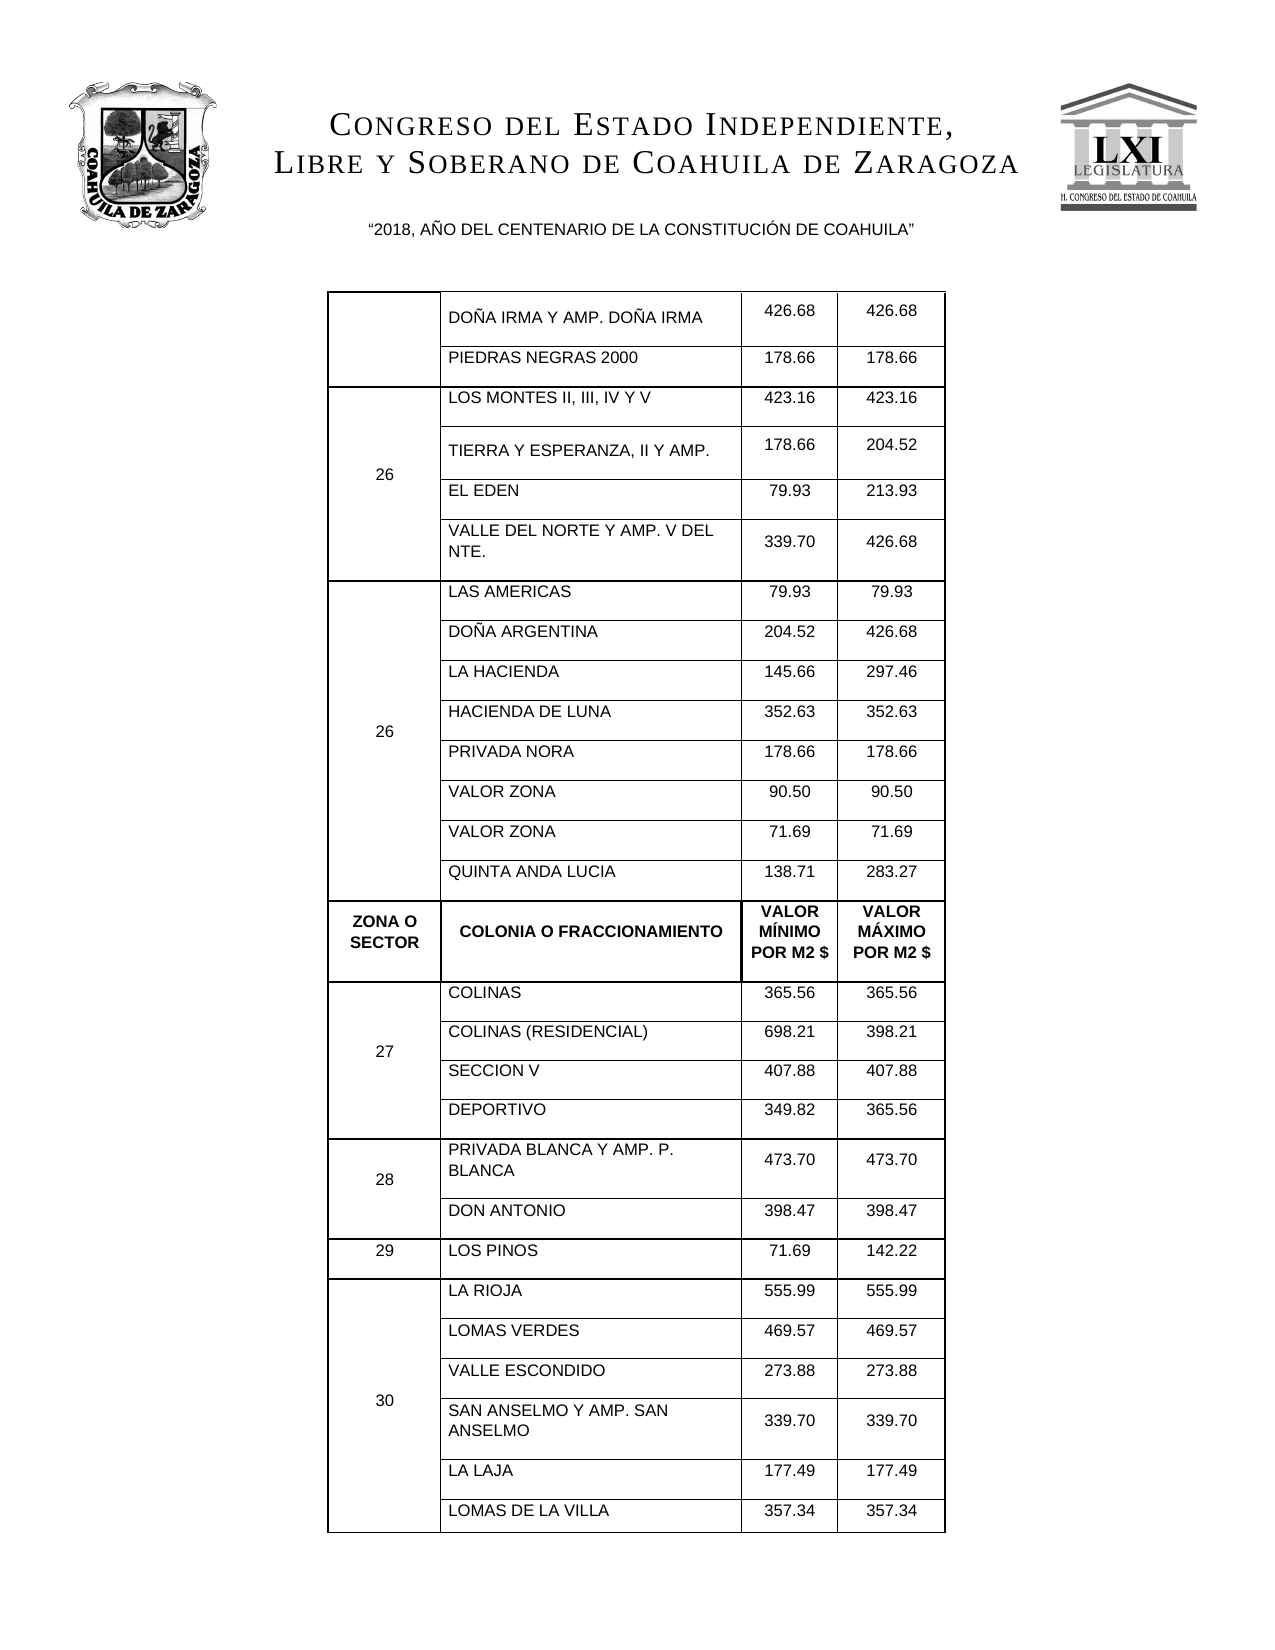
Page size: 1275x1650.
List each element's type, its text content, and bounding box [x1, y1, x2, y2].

table_cell 178.66 [838, 741, 944, 779]
table_cell LA RIOJA [441, 1280, 741, 1318]
table_cell HACIENDA DE LUNA [441, 701, 741, 739]
table_cell 204.52 [742, 621, 837, 659]
table_cell 398.47 [742, 1199, 837, 1238]
table_cell 473.70 [742, 1140, 837, 1198]
table_cell 349.82 [742, 1100, 837, 1138]
table_cell 398.47 [838, 1199, 944, 1238]
table_cell LOMAS DE LA VILLA [441, 1500, 741, 1532]
table_cell 29 [329, 1240, 440, 1278]
table_cell 90.50 [838, 781, 944, 819]
table_cell LOS PINOS [441, 1240, 741, 1278]
table_cell 178.66 [742, 347, 837, 386]
table_cell 177.49 [838, 1460, 944, 1499]
table_cell 283.27 [838, 861, 944, 899]
table_cell 138.71 [742, 861, 837, 899]
table_cell SECCION V [441, 1061, 741, 1099]
table_cell 698.21 [742, 1022, 837, 1060]
table_cell 142.22 [838, 1240, 944, 1278]
table_cell 365.56 [838, 1100, 944, 1138]
table_cell 469.57 [742, 1319, 837, 1358]
table_cell 145.66 [742, 661, 837, 699]
table_cell 352.63 [742, 701, 837, 739]
table_cell 178.66 [742, 741, 837, 779]
table_cell 365.56 [838, 983, 944, 1021]
table_cell VALOR MÁXIMO POR M2 $ [838, 902, 944, 981]
table_cell TIERRA Y ESPERANZA, II Y AMP. [441, 427, 741, 479]
table_cell COLONIA O FRACCIONAMIENTO [442, 902, 740, 981]
table_cell PRIVADA NORA [441, 741, 741, 779]
table_cell VALOR ZONA [441, 781, 741, 819]
table_cell 30 [329, 1280, 440, 1532]
table_cell 71.69 [742, 821, 837, 859]
table_cell 469.57 [838, 1319, 944, 1358]
table_cell LOMAS VERDES [441, 1319, 741, 1358]
table_cell DOÑA IRMA Y AMP. DOÑA IRMA [441, 292, 741, 346]
table_cell 423.16 [742, 388, 837, 426]
table_cell COLINAS (RESIDENCIAL) [441, 1022, 741, 1060]
table_cell 426.68 [838, 292, 945, 346]
table_cell 297.46 [838, 661, 944, 699]
table_cell 423.16 [838, 388, 944, 426]
table_cell 473.70 [838, 1140, 944, 1198]
table_cell QUINTA ANDA LUCIA [441, 861, 741, 899]
table_cell 26 [329, 582, 440, 899]
table_cell EL EDEN [441, 480, 741, 519]
table_cell LA HACIENDA [441, 661, 741, 699]
table_cell DON ANTONIO [441, 1199, 741, 1238]
table_cell 407.88 [838, 1061, 944, 1099]
table_cell LA LAJA [441, 1460, 741, 1499]
table_cell 273.88 [838, 1359, 944, 1398]
table_cell 26 [329, 388, 440, 579]
table_cell 357.34 [838, 1500, 944, 1532]
table_cell 407.88 [742, 1061, 837, 1099]
table_cell 178.66 [838, 347, 944, 386]
table_cell 204.52 [838, 427, 944, 479]
picture [1059, 80, 1198, 214]
table_cell DOÑA ARGENTINA [441, 621, 741, 659]
table_cell 71.69 [838, 821, 944, 859]
table_cell 273.88 [742, 1359, 837, 1398]
table_cell 90.50 [742, 781, 837, 819]
table_cell DEPORTIVO [441, 1100, 741, 1138]
table_cell 555.99 [838, 1280, 944, 1318]
table_cell 426.68 [838, 621, 944, 659]
table_cell 426.68 [741, 292, 838, 346]
table_cell 213.93 [838, 480, 944, 519]
table_cell 352.63 [838, 701, 944, 739]
table_cell 365.56 [742, 983, 837, 1021]
table_cell 339.70 [742, 520, 837, 579]
table_cell 426.68 [838, 520, 944, 579]
table_cell 79.93 [742, 582, 837, 619]
table_cell 71.69 [742, 1240, 837, 1278]
table_cell COLINAS [441, 983, 741, 1021]
table_cell 339.70 [742, 1399, 837, 1459]
picture [68, 82, 217, 228]
table_cell VALLE DEL NORTE Y AMP. V DEL NTE. [441, 520, 741, 579]
table_cell 79.93 [742, 480, 837, 519]
table_cell VALOR ZONA [441, 821, 741, 859]
table_cell 177.49 [742, 1460, 837, 1499]
table_cell VALLE ESCONDIDO [441, 1359, 741, 1398]
table_cell VALOR MÍNIMO POR M2 $ [743, 902, 837, 981]
table_cell ZONA O SECTOR [329, 902, 440, 981]
table_cell PIEDRAS NEGRAS 2000 [441, 347, 741, 386]
table_cell LOS MONTES II, III, IV Y V [441, 388, 741, 426]
table_cell 398.21 [838, 1022, 944, 1060]
table_cell PRIVADA BLANCA Y AMP. P. BLANCA [441, 1140, 741, 1198]
table_cell 339.70 [838, 1399, 944, 1459]
table_cell SAN ANSELMO Y AMP. SAN ANSELMO [441, 1399, 741, 1459]
table_cell LAS AMERICAS [441, 582, 741, 619]
table_cell 178.66 [742, 427, 837, 479]
table_cell 28 [329, 1140, 440, 1238]
table_cell 27 [329, 983, 440, 1138]
table_cell 79.93 [838, 582, 944, 619]
table_cell 555.99 [742, 1280, 837, 1318]
table_cell 357.34 [742, 1500, 837, 1532]
